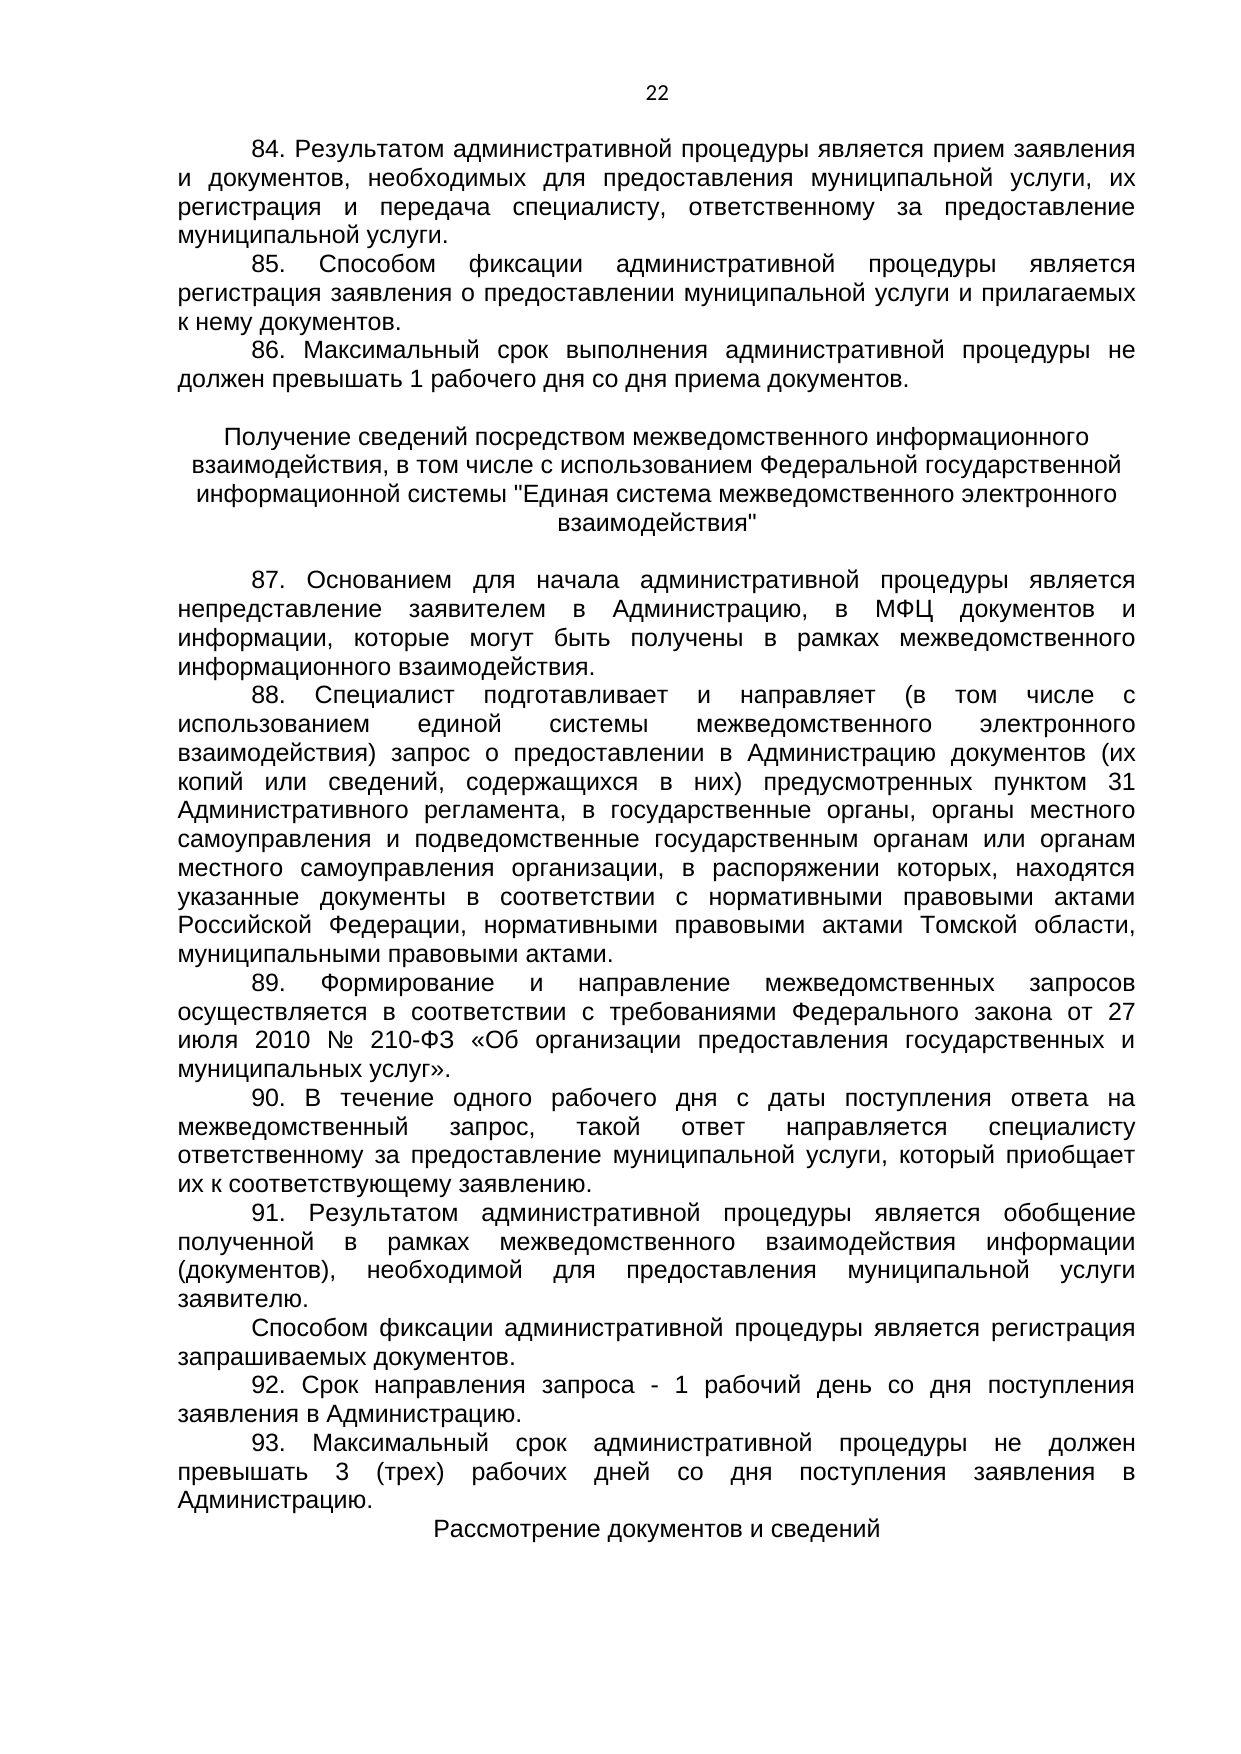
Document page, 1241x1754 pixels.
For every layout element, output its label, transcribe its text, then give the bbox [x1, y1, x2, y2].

text Рассмотрение документов и сведений [177, 1514, 1137, 1543]
text 89. Формирование и направление межведомственных запросов осуществляется в соответствии с требованиями Федерального закона от 27 июля 2010 № 210-ФЗ «Об организации предоставления государственных и муниципальных услуг». [177, 968, 1137, 1083]
text 91. Результатом административной процедуры является обобщение полученной в рамках межведомственного взаимодействия информации (документов), необходимой для предоставления муниципальной услуги заявителю. [177, 1198, 1137, 1313]
text Способом фиксации административной процедуры является регистрация запрашиваемых документов. [177, 1313, 1137, 1370]
text 88. Специалист подготавливает и направляет (в том числе с использованием единой системы межведомственного электронного взаимодействия) запрос о предоставлении в Администрацию документов (их копий или сведений, содержащихся в них) предусмотренных пунктом 31 Административного регламента, в государственные органы, органы местного самоуправления и подведомственные государственным органам или органам местного самоуправления организации, в распоряжении которых, находятся указанные документы в соответствии с нормативными правовыми актами Российской Федерации, нормативными правовыми актами Томской области, муниципальными правовыми актами. [177, 680, 1137, 968]
text 84. Результатом административной процедуры является прием заявления и документов, необходимых для предоставления муниципальной услуги, их регистрация и передача специалисту, ответственному за предоставление муниципальной услуги. [177, 134, 1137, 249]
text 86. Максимальный срок выполнения административной процедуры не должен превышать 1 рабочего дня со дня приема документов. [177, 335, 1137, 393]
text 87. Основанием для начала административной процедуры является непредставление заявителем в Администрацию, в МФЦ документов и информации, которые могут быть получены в рамках межведомственного информационного взаимодействия. [177, 565, 1137, 680]
text 92. Срок направления запроса - 1 рабочий день со дня поступления заявления в Администрацию. [177, 1370, 1137, 1428]
text 93. Максимальный срок административной процедуры не должен превышать 3 (трех) рабочих дней со дня поступления заявления в Администрацию. [177, 1428, 1137, 1514]
text 85. Способом фиксации административной процедуры является регистрация заявления о предоставлении муниципальной услуги и прилагаемых к нему документов. [177, 249, 1137, 335]
text Получение сведений посредством межведомственного информационного взаимодействия, в том числе с использованием Федеральной государственной информационной системы "Единая система межведомственного электронного взаимодействия" [757, 421, 1137, 536]
text 90. В течение одного рабочего дня с даты поступления ответа на межведомственный запрос, такой ответ направляется специалисту ответственному за предоставление муниципальной услуги, который приобщает их к соответствующему заявлению. [177, 1083, 1137, 1198]
text Получение сведений посредством межведомственного информационного взаимодействия, в том числе с использованием Федеральной государственной информационной системы "Единая система межведомственного электронного взаимодействия" [177, 421, 557, 536]
